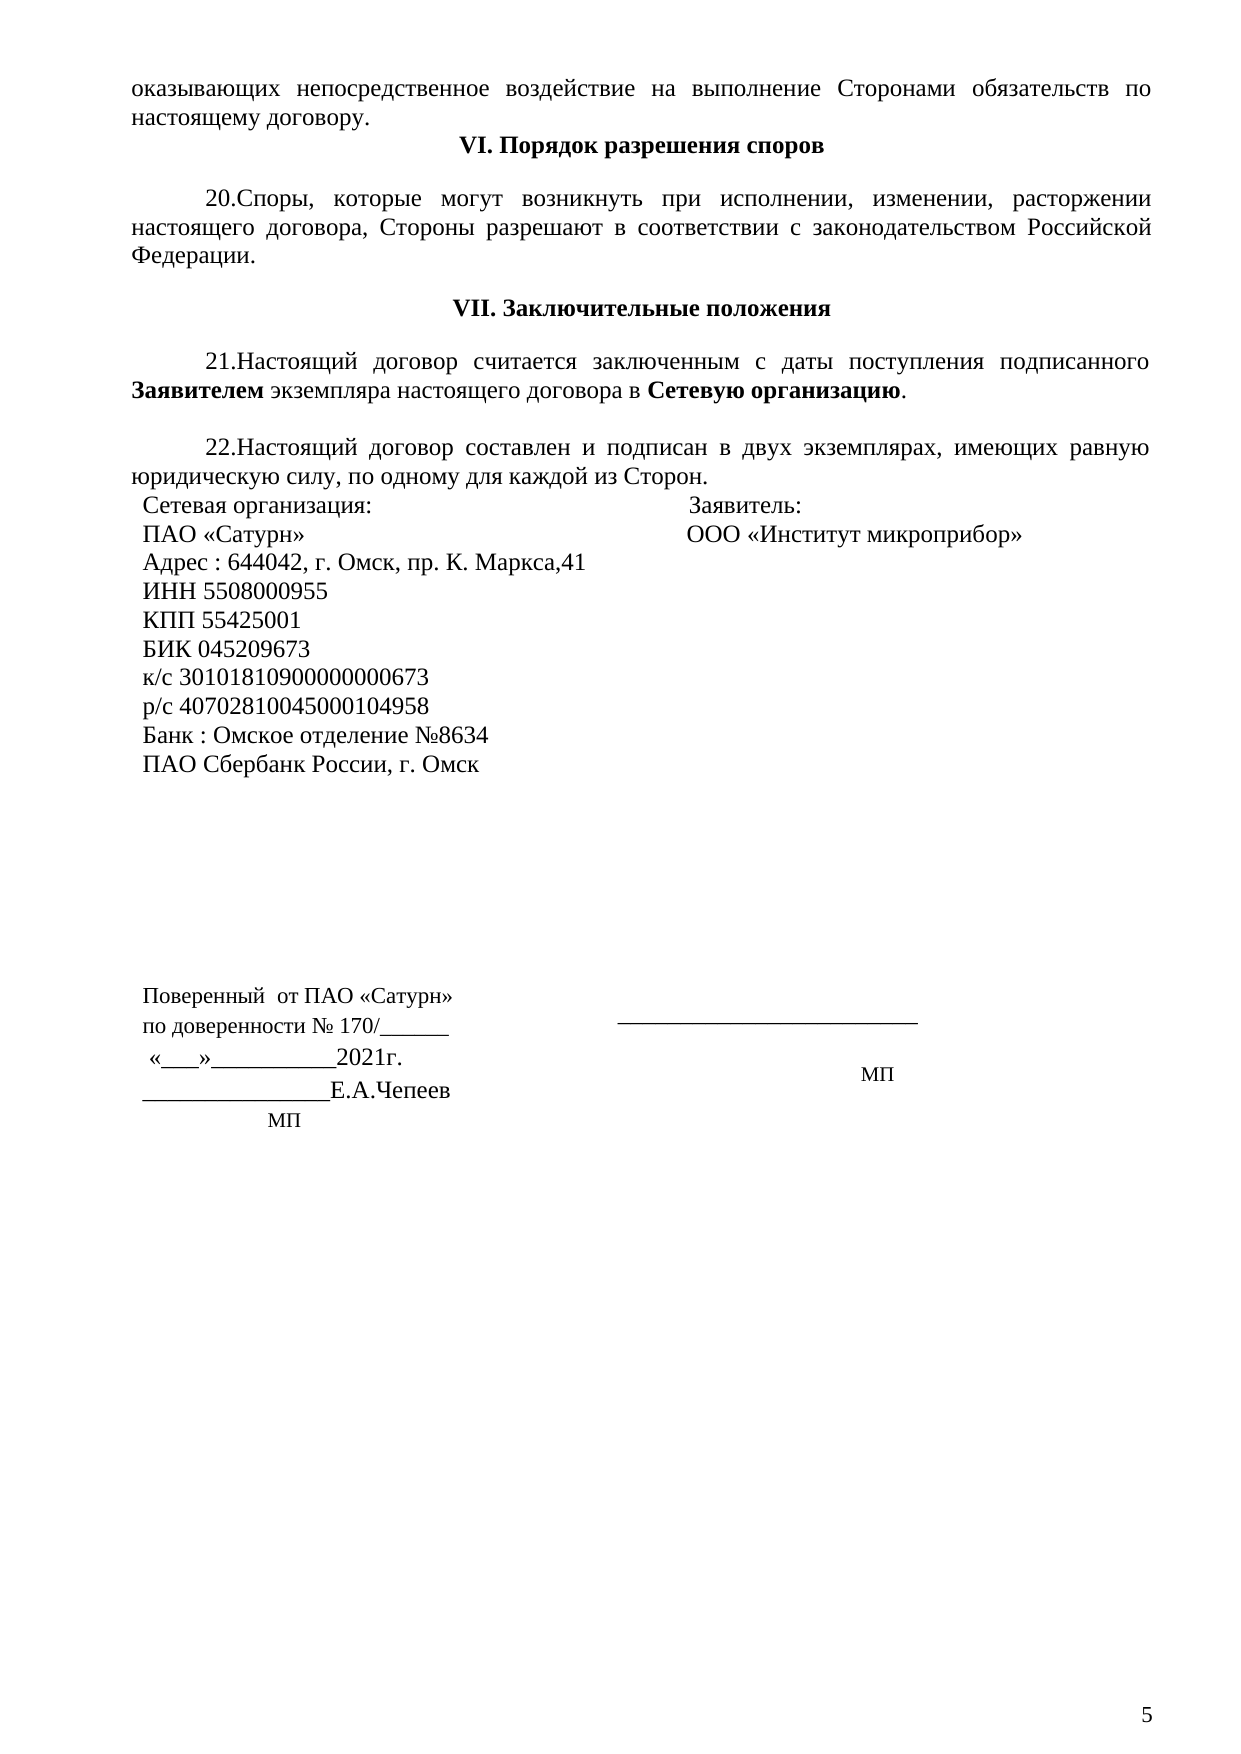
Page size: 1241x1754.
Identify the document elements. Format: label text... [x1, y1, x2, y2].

table_header Сетевая организация: ПАО «Сатурн» Адрес : 644042, г. Омск, пр. К. Маркса,41 ИНН 5508000955 КПП 55425001 БИК 045209673 к/с 30101810900000000673 р/с 40702810045000104958 Банк : Омское отделение №8634 ПАО Сбербанк России, г. Омск Поверенный от ПАО «Сатурн» по доверенности № 170/______ «___»__________2021г. _______________Е.А.Чепеев МП [131, 490, 600, 1223]
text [131, 73, 1152, 130]
text VI. Порядок разрешения споров [131, 130, 1152, 159]
text 22.Настоящий договор составлен и подписан в двух экземплярах, имеющих равную юридическую силу, по одному для каждой из Сторон. [131, 432, 1150, 490]
table_header Заявитель: ООО «Институт микроприбор» ________________________ МП [600, 490, 1191, 1223]
text VII. Заключительные положения [131, 293, 1152, 322]
text 21.Настоящий договор считается заключенным с даты поступления подписанного Заявителем экземпляра настоящего договора в Сетевую организацию. [131, 346, 1150, 404]
list 20.Споры, которые могут возникнуть при исполнении, изменении, расторжении настоящего договора, Стороны разрешают в соответствии с законодательством Российской Федерации. [131, 183, 1152, 269]
